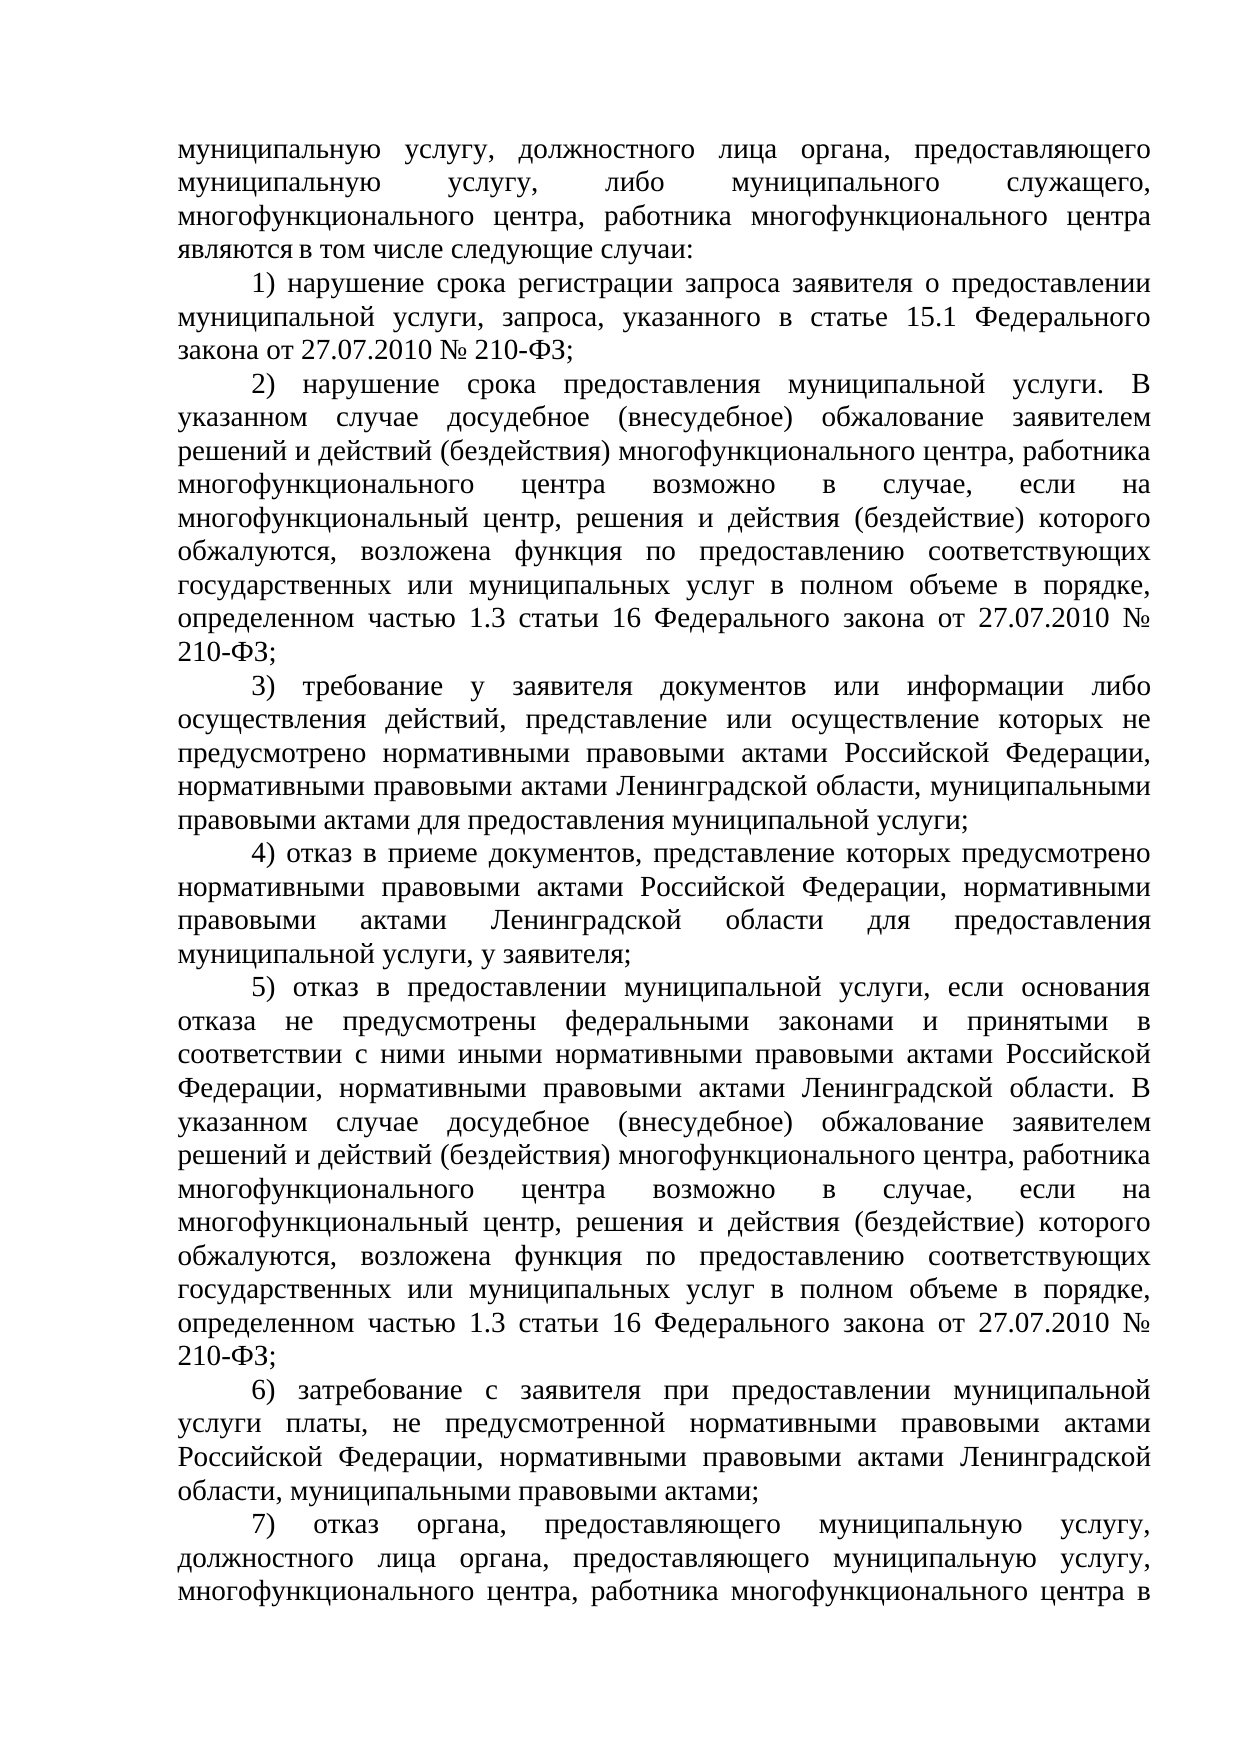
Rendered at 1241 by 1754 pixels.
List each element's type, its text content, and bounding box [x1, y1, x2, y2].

text 5) отказ в предоставлении муниципальной услуги, если основания отказа не предусмотрены федеральными законами и принятыми в соответствии с ними иными нормативными правовыми актами Российской Федерации, нормативными правовыми актами Ленинградской области. В указанном случае досудебное (внесудебное) обжалование заявителем решений и действий (бездействия) многофункционального центра, работника многофункционального центра возможно в случае, если на многофункциональный центр, решения и действия (бездействие) которого обжалуются, возложена функция по предоставлению соответствующих государственных или муниципальных услуг в полном объеме в порядке, определенном частью 1.3 статьи 16 Федерального закона от 27.07.2010 № 210-ФЗ; [177, 969, 1152, 1372]
text 2) нарушение срока предоставления муниципальной услуги. В указанном случае досудебное (внесудебное) обжалование заявителем решений и действий (бездействия) многофункционального центра, работника многофункционального центра возможно в случае, если на многофункциональный центр, решения и действия (бездействие) которого обжалуются, возложена функция по предоставлению соответствующих государственных или муниципальных услуг в полном объеме в порядке, определенном частью 1.3 статьи 16 Федерального закона от 27.07.2010 № 210-ФЗ; [177, 366, 1152, 668]
text 3) требование у заявителя документов или информации либо осуществления действий, представление или осуществление которых не предусмотрено нормативными правовыми актами Российской Федерации, нормативными правовыми актами Ленинградской области, муниципальными правовыми актами для предоставления муниципальной услуги; [177, 668, 1152, 835]
text 1) нарушение срока регистрации запроса заявителя о предоставлении муниципальной услуги, запроса, указанного в статье 15.1 Федерального закона от 27.07.2010 № 210-ФЗ; [177, 265, 1152, 366]
text 4) отказ в приеме документов, представление которых предусмотрено нормативными правовыми актами Российской Федерации, нормативными правовыми актами Ленинградской области для предоставления муниципальной услуги, у заявителя; [177, 835, 1152, 969]
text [177, 1506, 1152, 1607]
text 6) затребование с заявителя при предоставлении муниципальной услуги платы, не предусмотренной нормативными правовыми актами Российской Федерации, нормативными правовыми актами Ленинградской области, муниципальными правовыми актами; [177, 1372, 1152, 1506]
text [177, 131, 1152, 265]
